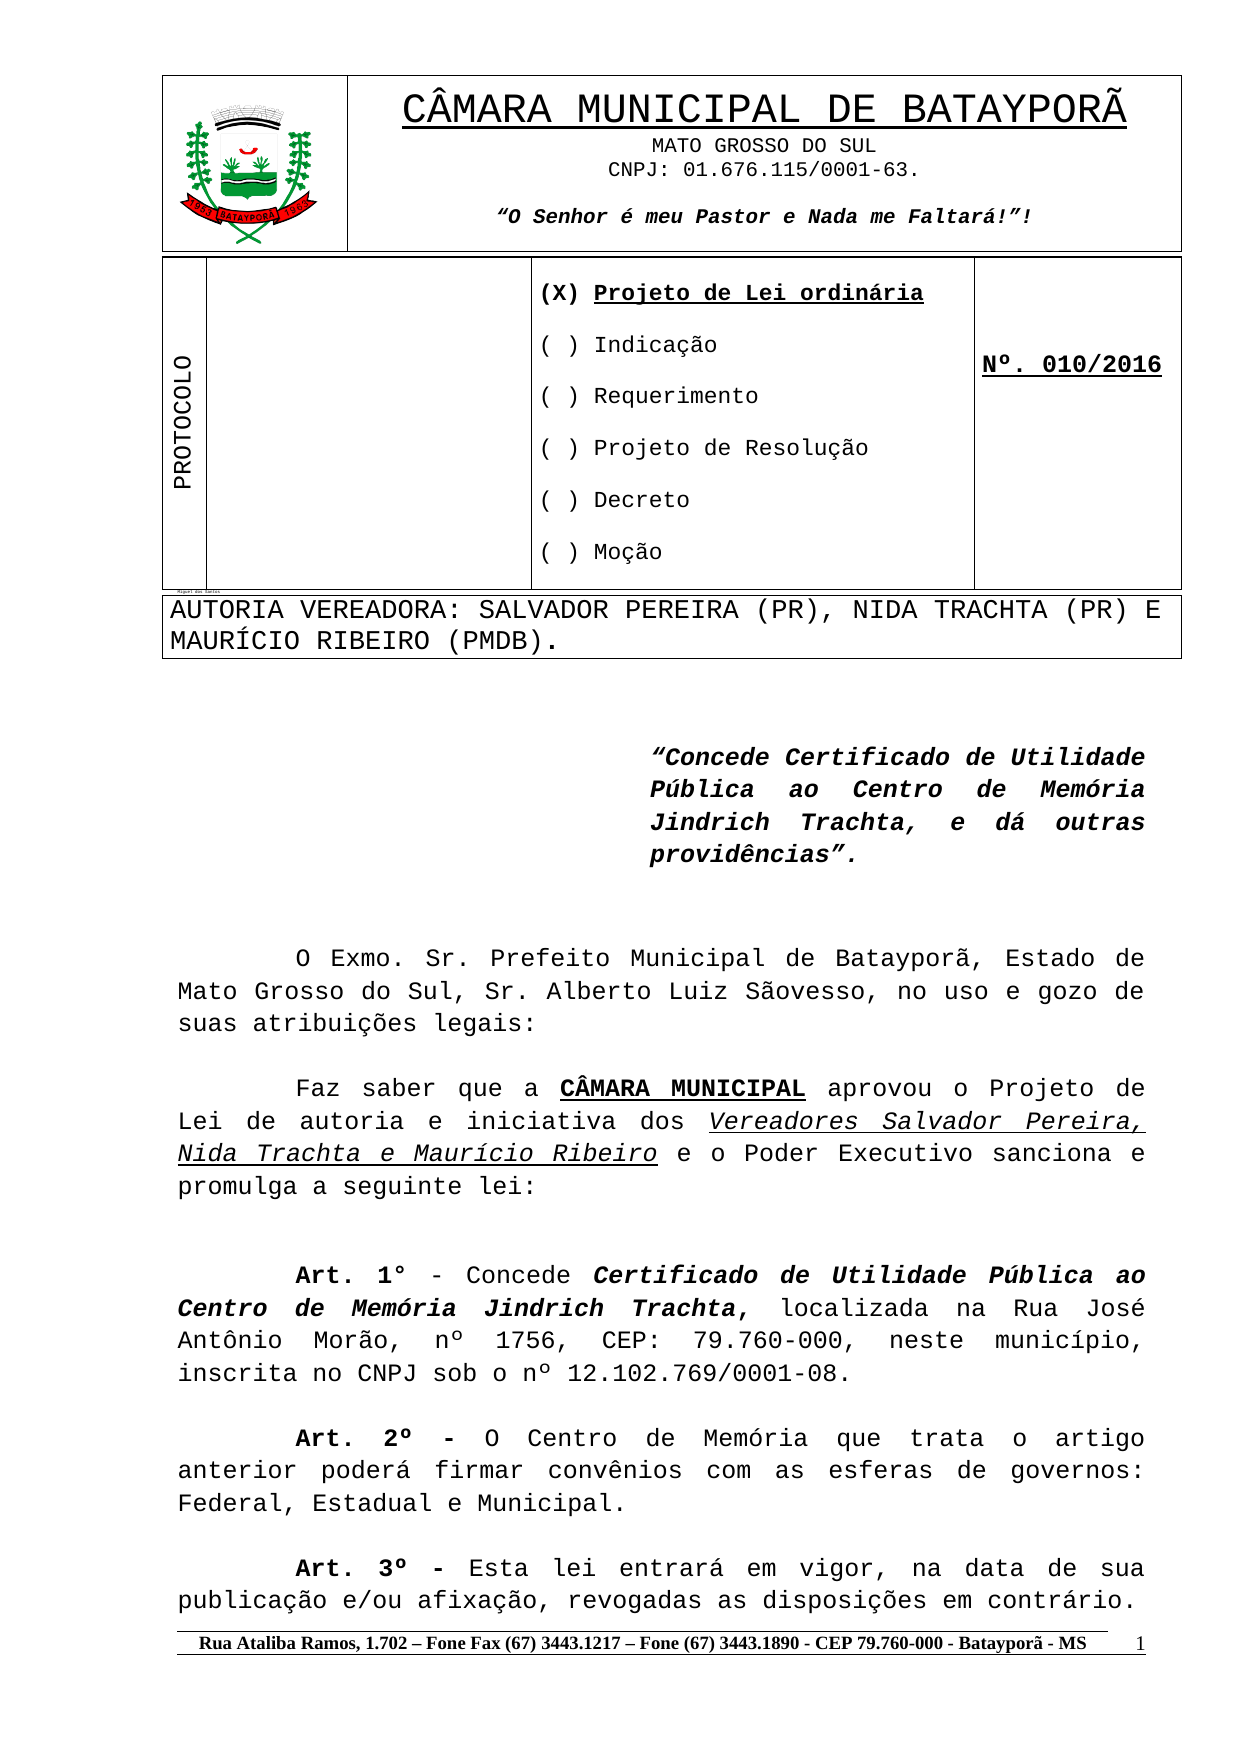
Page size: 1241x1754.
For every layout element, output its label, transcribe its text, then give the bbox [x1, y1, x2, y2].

text Art. 3º - Esta lei entrará em vigor, na data de sua publicação e/ou afixação, revogadas as disposições em contrário. [177, 1555, 1146, 1616]
text Art. 2º - O Centro de Memória que trata o artigo anterior poderá firmar convênios com as esferas de governos: Federal, Estadual e Municipal. [177, 1425, 1146, 1518]
subtitle O Exmo. Sr. Prefeito Municipal de Batayporã, Estado de Mato Grosso do Sul, Sr. Alberto Luiz Sãovesso, no uso e gozo de suas atribuições legais: [177, 946, 1146, 1039]
subtitle “Concede Certificado de Utilidade Pública ao Centro de Memória Jindrich Trachta, e dá outras providências”. [650, 744, 1146, 870]
subtitle Faz saber que a CÂMARA MUNICIPAL aprovou o Projeto de Lei de autoria e iniciativa dos Vereadores Salvador Pereira, Nida Trachta e Maurício Ribeiro e o Poder Executivo sanciona e promulga a seguinte lei: [177, 1076, 1146, 1202]
subtitle Art. 1° - Concede Certificado de Utilidade Pública ao Centro de Memória Jindrich Trachta, localizada na Rua José Antônio Morão, nº 1756, CEP: 79.760-000, neste município, inscrita no CNPJ sob o nº 12.102.769/0001-08. [177, 1263, 1146, 1388]
